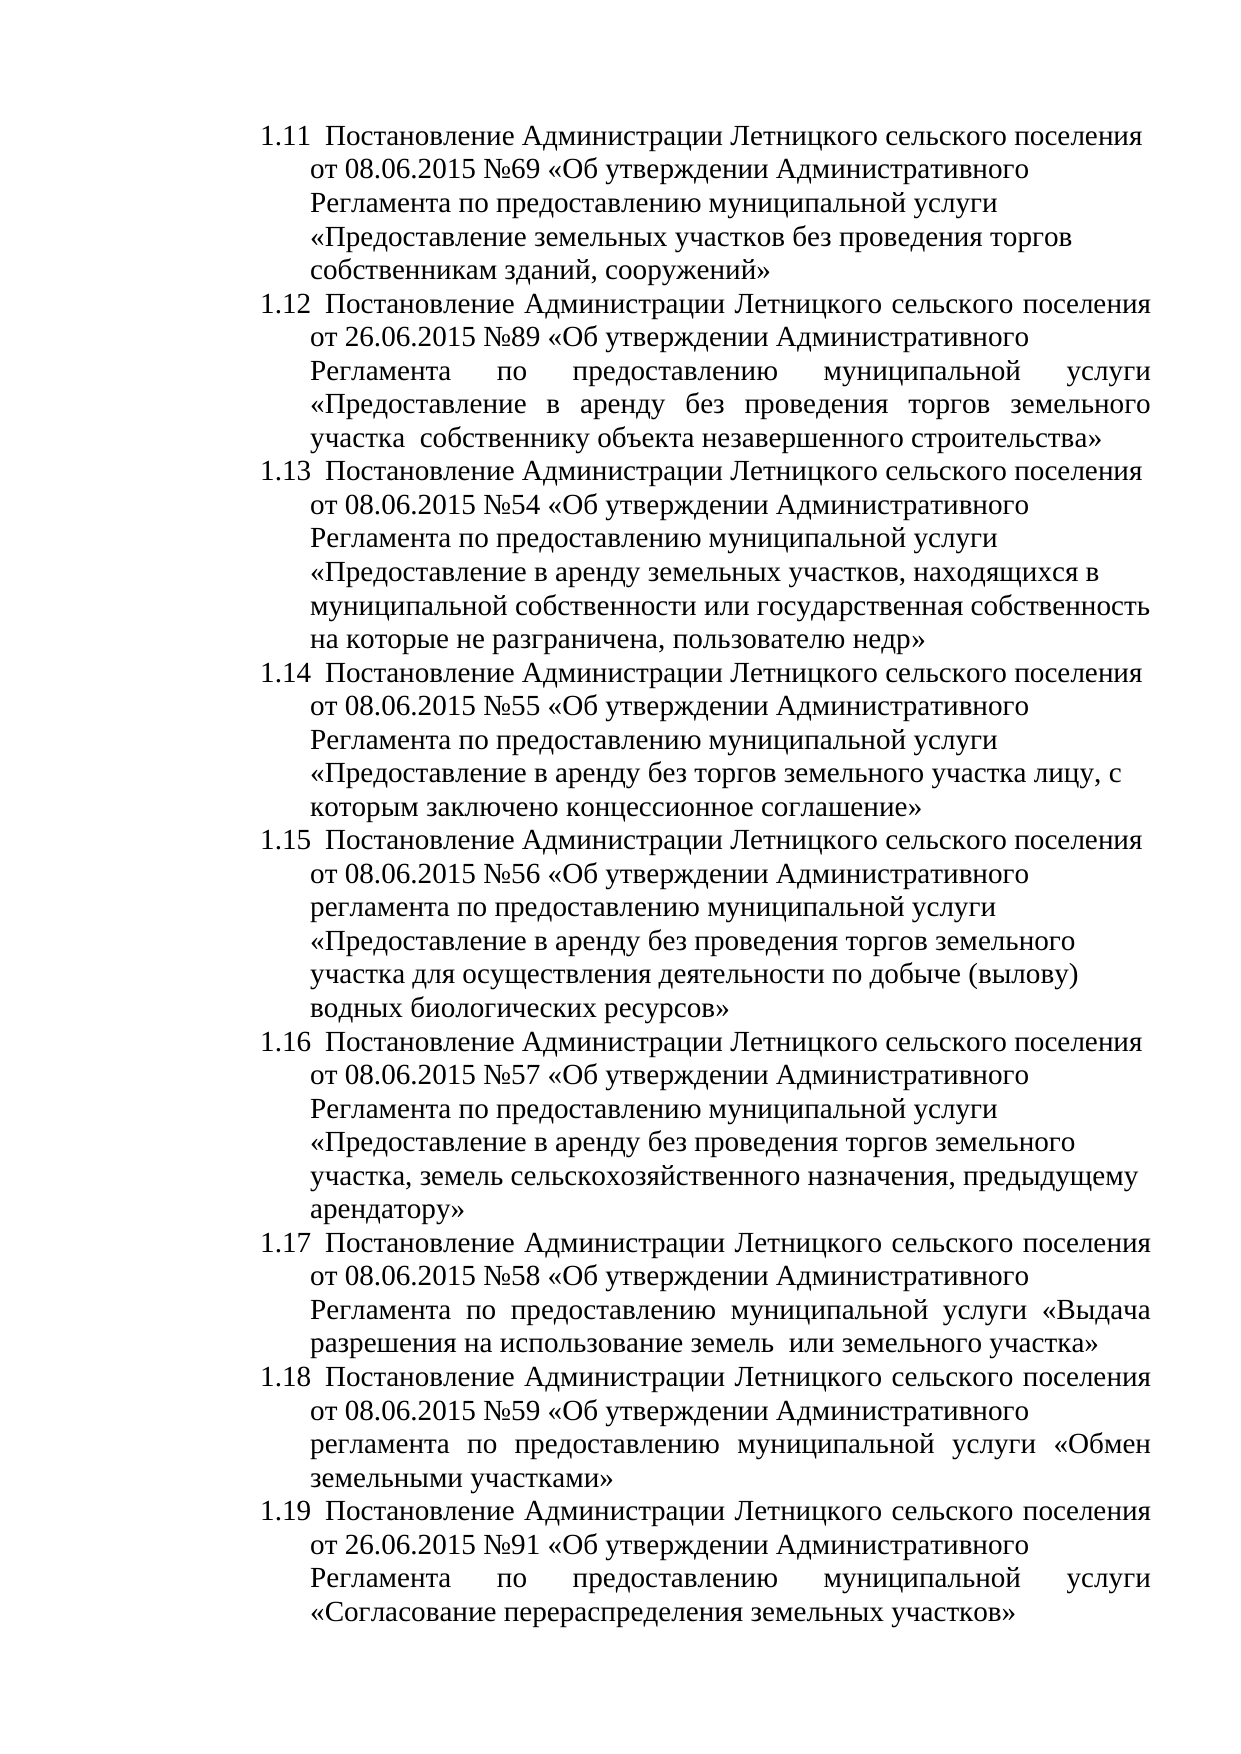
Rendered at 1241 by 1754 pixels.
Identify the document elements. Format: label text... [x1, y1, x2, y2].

list Регламента по предоставлению муниципальной услуги «Предоставление в аренду без проведения торгов земельного участка собственнику объекта незавершенного строительства» [310, 353, 1152, 453]
list Регламента по предоставлению муниципальной услуги «Согласование перераспределения земельных участков» [310, 1560, 1152, 1627]
list Постановление Администрации Летницкого сельского поселения от 08.06.2015 №57 «Об утверждении Административного Регламента по предоставлению муниципальной услуги «Предоставление в аренду без проведения торгов земельного участка, земель сельскохозяйственного назначения, предыдущему арендатору» [260, 1024, 1152, 1225]
list Постановление Администрации Летницкого сельского поселения от 08.06.2015 №55 «Об утверждении Административного [260, 655, 1152, 722]
list Постановление Администрации Летницкого сельского поселения от 08.06.2015 №59 «Об утверждении Административного [260, 1359, 1152, 1426]
list регламента по предоставлению муниципальной услуги «Обмен земельными участками» [310, 1426, 1152, 1493]
list Постановление Администрации Летницкого сельского поселения от 08.06.2015 №69 «Об утверждении Административного [260, 118, 1152, 185]
list Постановление Администрации Летницкого сельского поселения от 08.06.2015 №58 «Об утверждении Административного [260, 1225, 1152, 1292]
list Постановление Администрации Летницкого сельского поселения от 26.06.2015 №91 «Об утверждении Административного [260, 1493, 1152, 1560]
list Регламента по предоставлению муниципальной услуги «Предоставление в аренду без торгов земельного участка лицу, с которым заключено концессионное соглашение» [310, 722, 1152, 822]
list Регламента по предоставлению муниципальной услуги «Выдача разрешения на использование земель или земельного участка» [310, 1292, 1152, 1359]
list Постановление Администрации Летницкого сельского поселения от 26.06.2015 №89 «Об утверждении Административного [260, 286, 1152, 353]
list Постановление Администрации Летницкого сельского поселения от 08.06.2015 №56 «Об утверждении Административного регламента по предоставлению муниципальной услуги «Предоставление в аренду без проведения торгов земельного участка для осуществления деятельности по добыче (вылову) водных биологических ресурсов» [260, 822, 1152, 1024]
list Регламента по предоставлению муниципальной услуги «Предоставление земельных участков без проведения торгов собственникам зданий, сооружений» [310, 185, 1152, 286]
list Постановление Администрации Летницкого сельского поселения от 08.06.2015 №54 «Об утверждении Административного Регламента по предоставлению муниципальной услуги «Предоставление в аренду земельных участков, находящихся в муниципальной собственности или государственная собственность на которые не разграничена, пользователю недр» [260, 453, 1152, 655]
